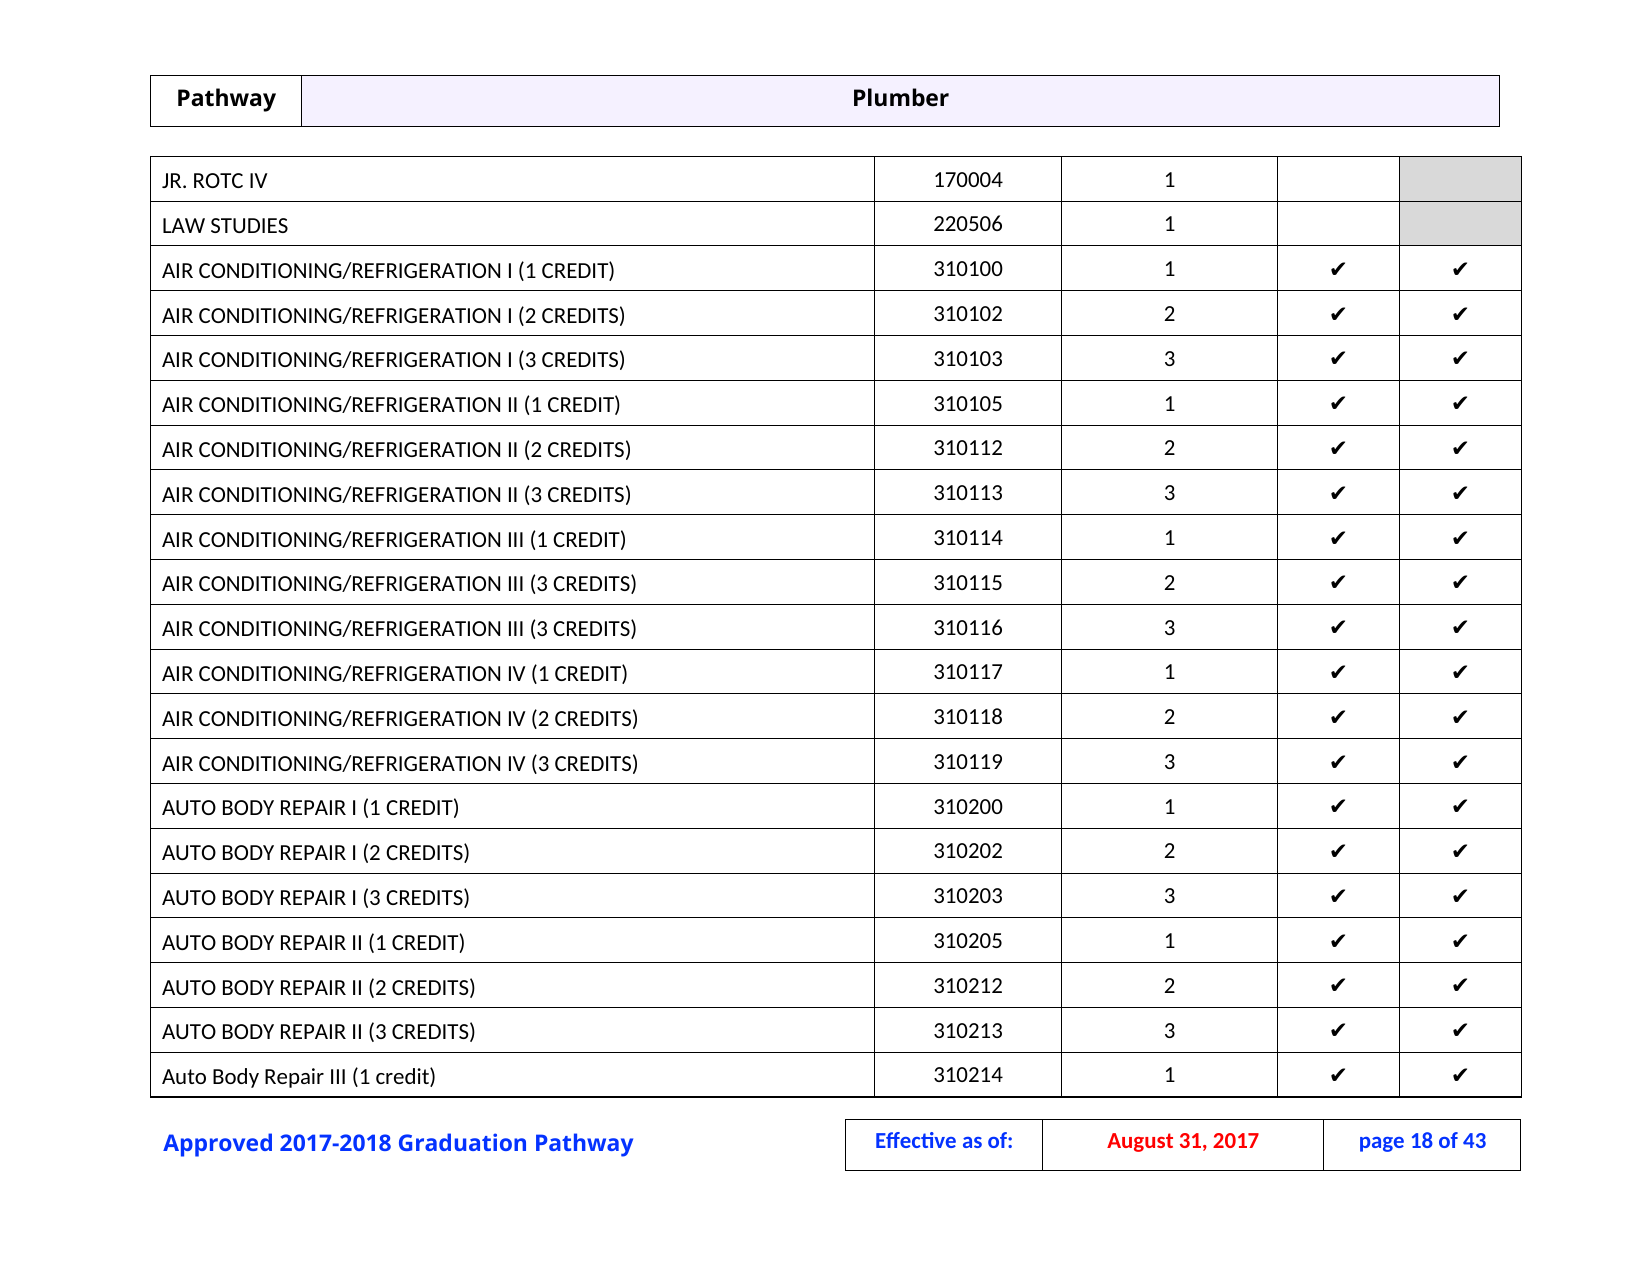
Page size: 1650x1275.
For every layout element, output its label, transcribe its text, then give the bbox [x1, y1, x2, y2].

table_cell 2 [1062, 560, 1277, 604]
table_cell [1278, 202, 1399, 245]
table_cell 2 [1062, 426, 1277, 469]
table_cell AUTO BODY REPAIR II (3 CREDITS) [151, 1008, 874, 1052]
table_cell ✔ [1278, 515, 1399, 559]
table_cell ✔ [1400, 739, 1521, 783]
table_cell 1 [1062, 1053, 1277, 1096]
table_cell AIR CONDITIONING/REFRIGERATION II (1 CREDIT) [151, 381, 874, 424]
table_cell 310114 [875, 515, 1061, 559]
table_cell ✔ [1400, 246, 1521, 290]
table_cell ✔ [1400, 650, 1521, 693]
table_cell 310118 [875, 694, 1061, 738]
table_cell ✔ [1278, 739, 1399, 783]
table_cell 310205 [875, 918, 1061, 962]
table_cell ✔ [1278, 694, 1399, 738]
table_cell ✔ [1400, 694, 1521, 738]
table_cell AIR CONDITIONING/REFRIGERATION II (2 CREDITS) [151, 426, 874, 469]
table_cell 2 [1062, 963, 1277, 1007]
table_cell AUTO BODY REPAIR II (1 CREDIT) [151, 918, 874, 962]
table_cell AUTO BODY REPAIR I (2 CREDITS) [151, 829, 874, 872]
table_cell ✔ [1278, 784, 1399, 828]
table_cell ✔ [1400, 336, 1521, 380]
table_cell 310200 [875, 784, 1061, 828]
table_cell ✔ [1278, 650, 1399, 693]
table_cell ✔ [1278, 560, 1399, 604]
table_cell 310103 [875, 336, 1061, 380]
table_cell 3 [1062, 470, 1277, 514]
table_cell ✔ [1278, 874, 1399, 917]
table_cell 310105 [875, 381, 1061, 424]
table_cell ✔ [1400, 515, 1521, 559]
table_cell 220506 [875, 202, 1061, 245]
table_cell AIR CONDITIONING/REFRIGERATION III (3 CREDITS) [151, 605, 874, 648]
table_cell 3 [1062, 1008, 1277, 1052]
table_cell 2 [1062, 291, 1277, 335]
table_cell 3 [1062, 605, 1277, 648]
table_cell AIR CONDITIONING/REFRIGERATION I (1 CREDIT) [151, 246, 874, 290]
table_cell 3 [1062, 739, 1277, 783]
table_cell ✔ [1400, 1008, 1521, 1052]
table_cell 310112 [875, 426, 1061, 469]
table_cell 1 [1062, 650, 1277, 693]
table_cell ✔ [1400, 605, 1521, 648]
table_cell ✔ [1278, 963, 1399, 1007]
table_cell AIR CONDITIONING/REFRIGERATION IV (2 CREDITS) [151, 694, 874, 738]
table_cell 310100 [875, 246, 1061, 290]
table_cell ✔ [1400, 291, 1521, 335]
table_cell 310213 [875, 1008, 1061, 1052]
table_cell AUTO BODY REPAIR I (3 CREDITS) [151, 874, 874, 917]
table_cell ✔ [1278, 605, 1399, 648]
table_cell ✔ [1400, 560, 1521, 604]
table_cell [1278, 157, 1399, 201]
table_cell 3 [1062, 336, 1277, 380]
table_cell 170004 [875, 157, 1061, 201]
table_cell AIR CONDITIONING/REFRIGERATION I (2 CREDITS) [151, 291, 874, 335]
table_cell ✔ [1400, 1053, 1521, 1096]
table_cell ✔ [1400, 381, 1521, 424]
table_cell AIR CONDITIONING/REFRIGERATION I (3 CREDITS) [151, 336, 874, 380]
table_cell AUTO BODY REPAIR I (1 CREDIT) [151, 784, 874, 828]
table_cell 310203 [875, 874, 1061, 917]
table_cell 1 [1062, 381, 1277, 424]
table_cell JR. ROTC IV [151, 157, 874, 201]
table_cell ✔ [1278, 1008, 1399, 1052]
table_cell 1 [1062, 784, 1277, 828]
table_cell AIR CONDITIONING/REFRIGERATION III (1 CREDIT) [151, 515, 874, 559]
table_cell 2 [1062, 829, 1277, 872]
table_cell ✔ [1400, 470, 1521, 514]
table_cell ✔ [1278, 426, 1399, 469]
table_cell AIR CONDITIONING/REFRIGERATION II (3 CREDITS) [151, 470, 874, 514]
table_cell 1 [1062, 246, 1277, 290]
table_cell 3 [1062, 874, 1277, 917]
table_cell ✔ [1278, 829, 1399, 872]
table_cell ✔ [1278, 918, 1399, 962]
table_cell 1 [1062, 157, 1277, 201]
table_cell ✔ [1278, 1053, 1399, 1096]
table_cell [1400, 202, 1521, 245]
table_cell AIR CONDITIONING/REFRIGERATION IV (3 CREDITS) [151, 739, 874, 783]
table_cell AUTO BODY REPAIR II (2 CREDITS) [151, 963, 874, 1007]
table_cell ✔ [1278, 470, 1399, 514]
table_cell AIR CONDITIONING/REFRIGERATION III (3 CREDITS) [151, 560, 874, 604]
table_cell ✔ [1278, 291, 1399, 335]
table_cell 1 [1062, 918, 1277, 962]
table_cell 310214 [875, 1053, 1061, 1096]
table_cell ✔ [1400, 829, 1521, 872]
table_cell LAW STUDIES [151, 202, 874, 245]
table_cell 310115 [875, 560, 1061, 604]
table_cell ✔ [1278, 246, 1399, 290]
table_cell 1 [1062, 515, 1277, 559]
table_cell 310102 [875, 291, 1061, 335]
table_cell ✔ [1400, 426, 1521, 469]
table_cell ✔ [1278, 381, 1399, 424]
table_cell ✔ [1400, 918, 1521, 962]
table_cell 310202 [875, 829, 1061, 872]
table_cell 310113 [875, 470, 1061, 514]
table_cell 1 [1062, 202, 1277, 245]
table_cell ✔ [1400, 963, 1521, 1007]
table_cell AIR CONDITIONING/REFRIGERATION IV (1 CREDIT) [151, 650, 874, 693]
table_cell ✔ [1278, 336, 1399, 380]
table_cell 310117 [875, 650, 1061, 693]
table_cell 2 [1062, 694, 1277, 738]
table_cell [1400, 157, 1521, 201]
table_cell 310116 [875, 605, 1061, 648]
table_cell 310119 [875, 739, 1061, 783]
table_cell Auto Body Repair III (1 credit) [151, 1053, 874, 1096]
table_cell ✔ [1400, 874, 1521, 917]
table_cell ✔ [1400, 784, 1521, 828]
table_cell 310212 [875, 963, 1061, 1007]
